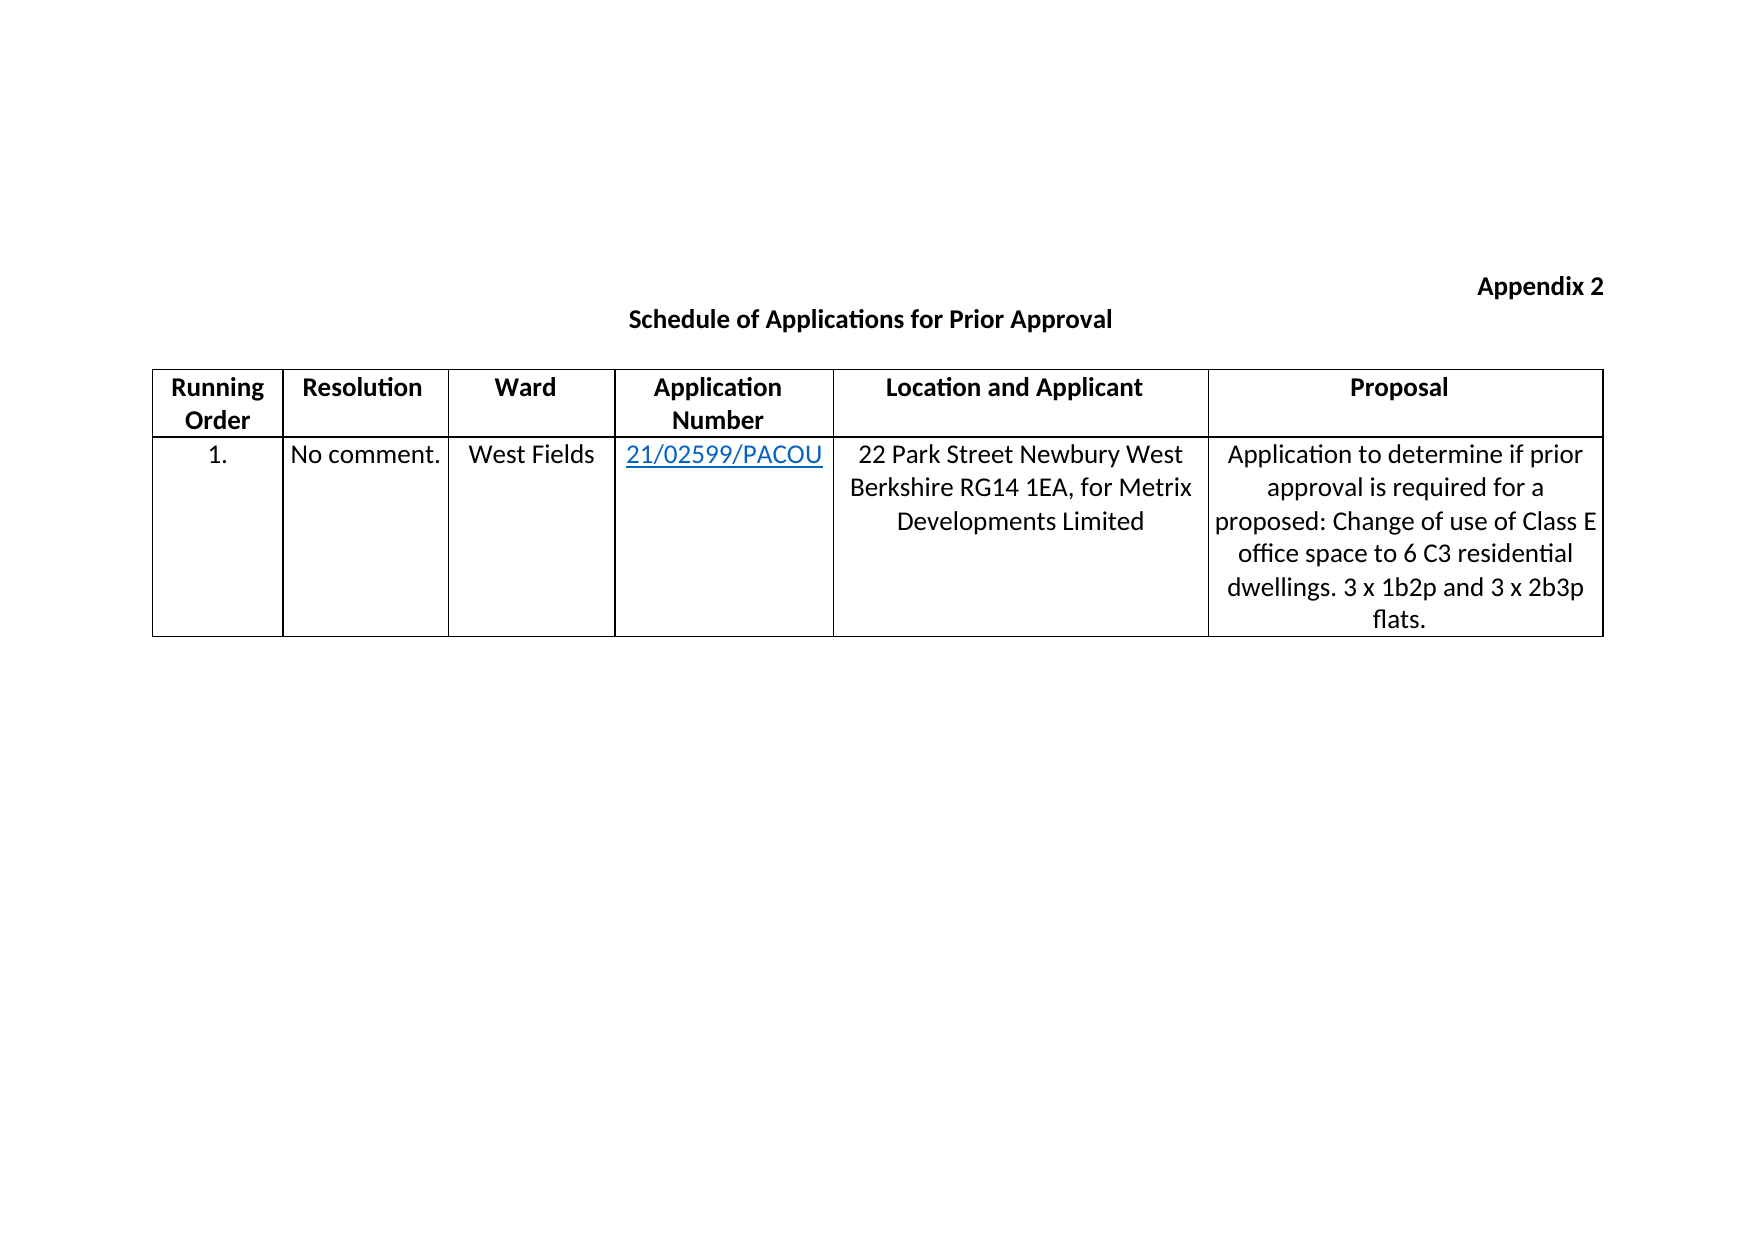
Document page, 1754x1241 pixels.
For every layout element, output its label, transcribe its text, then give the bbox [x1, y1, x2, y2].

table_cell 22 Park Street Newbury West Berkshire RG14 1EA, for Metrix Developments Limited [834, 438, 1208, 636]
table_header Ward [449, 370, 614, 436]
table_header Resolution [284, 370, 448, 436]
table_cell 21/02599/PACOU [616, 438, 833, 636]
table_header Running Order [153, 370, 282, 436]
table_cell No comment. [284, 438, 448, 636]
text Schedule of Applications for Prior Approval [150, 302, 1604, 335]
table_cell 1. [153, 438, 282, 636]
table_header Location and Applicant [834, 370, 1208, 436]
text Appendix 2 [150, 269, 1604, 302]
table_cell West Fields [449, 438, 614, 636]
table_header Application Number [616, 370, 833, 436]
table_header Proposal [1209, 370, 1602, 436]
table_cell Application to determine if prior approval is required for a proposed: Change of use of Class E office space to 6 C3 residential dwellings. 3 x 1b2p and 3 x 2b3p flats. [1209, 438, 1602, 636]
